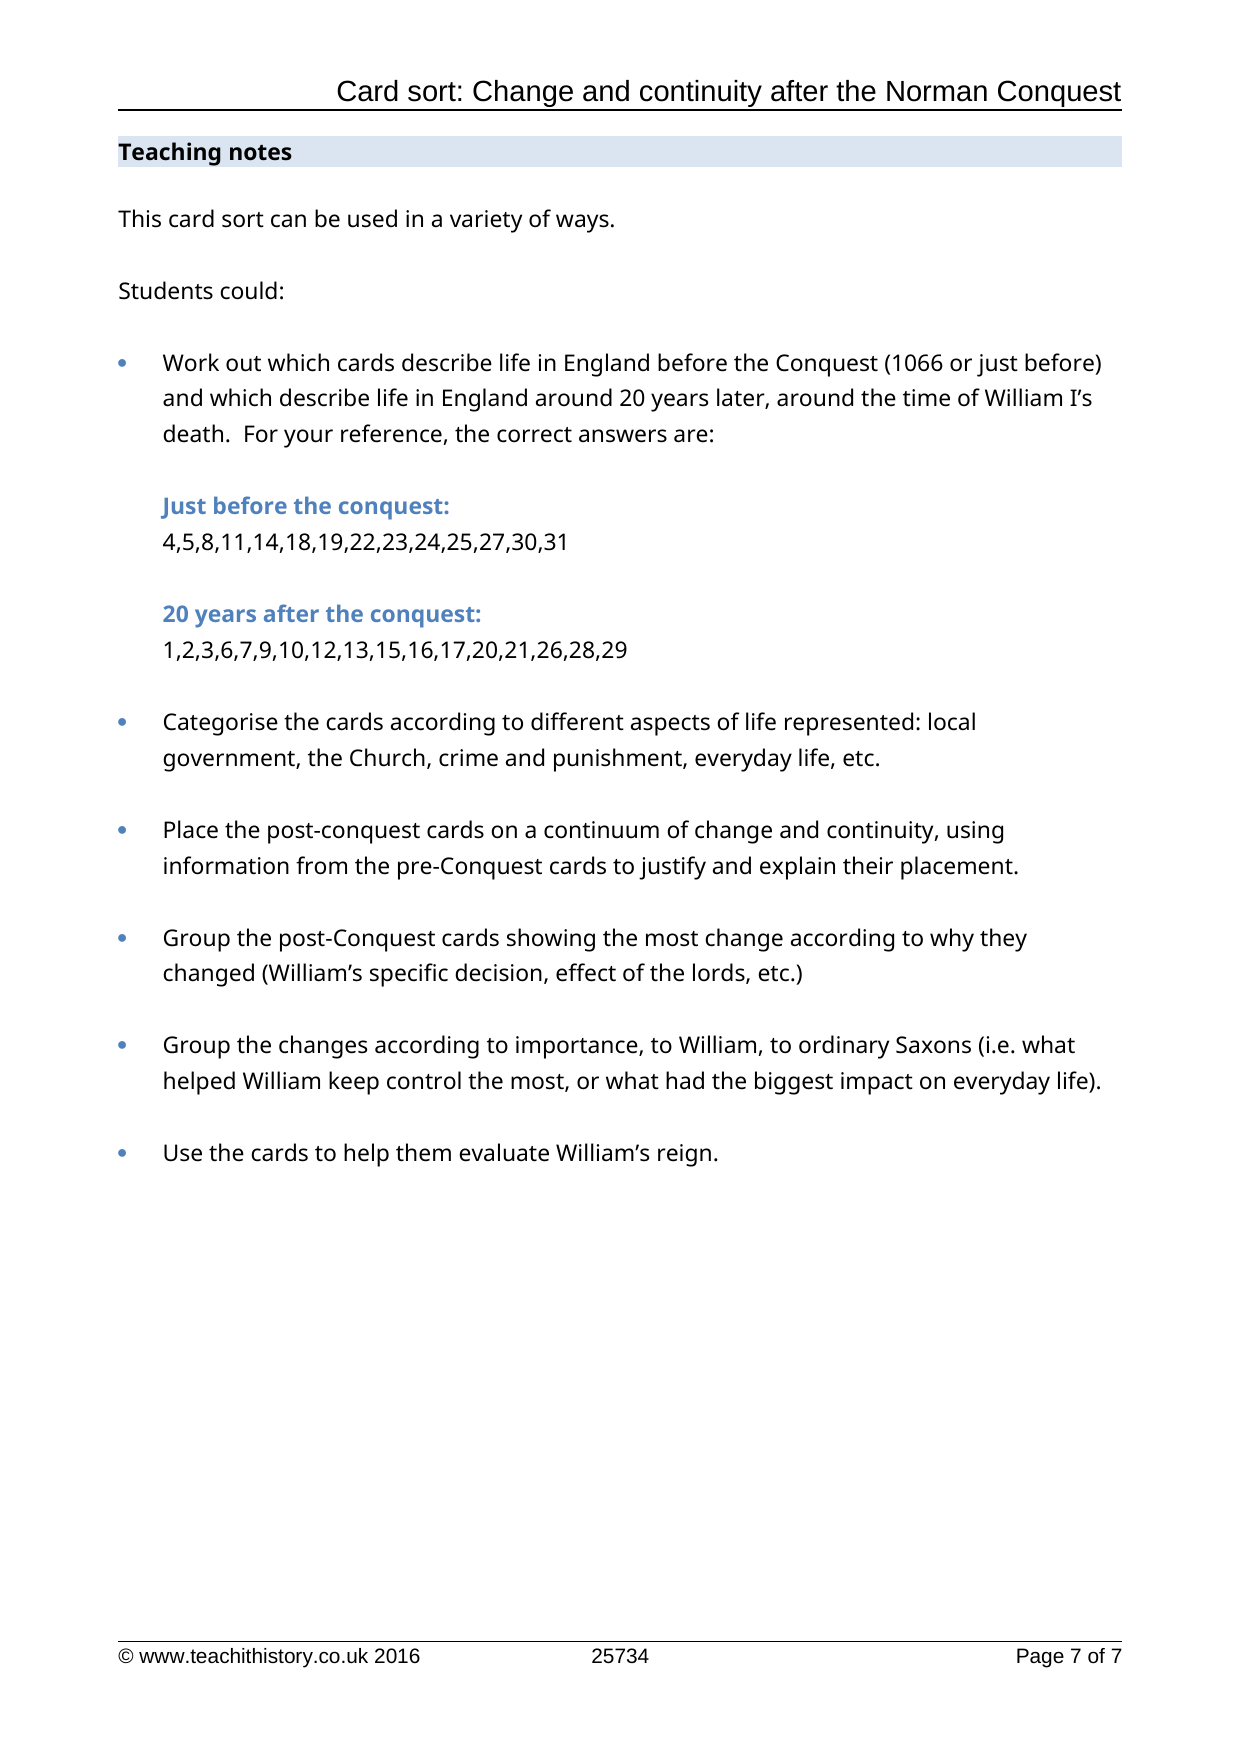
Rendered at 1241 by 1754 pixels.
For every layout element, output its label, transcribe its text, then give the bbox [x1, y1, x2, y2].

text 4,5,8,11,14,18,19,22,23,24,25,27,30,31 [162, 526, 1122, 557]
list Place the post-conquest cards on a continuum of change and continuity, using information from the pre-Conquest cards to justify and explain their placement. [118, 814, 1122, 881]
list Work out which cards describe life in England before the Conquest (1066 or just before) and which describe life in England around 20 years later, around the time of William I’s death. For your reference, the correct answers are: [118, 346, 1122, 449]
list Categorise the cards according to different aspects of life represented: local government, the Church, crime and punishment, everyday life, etc. [118, 706, 1122, 773]
subtitle Teaching notes [118, 136, 1122, 167]
list Use the cards to help them evaluate William’s reign. [118, 1137, 1122, 1168]
text Just before the conquest: [162, 490, 1122, 521]
text 1,2,3,6,7,9,10,12,13,15,16,17,20,21,26,28,29 [162, 634, 1122, 665]
list Group the changes according to importance, to William, to ordinary Saxons (i.e. what helped William keep control the most, or what had the biggest impact on everyday life). [118, 1029, 1122, 1096]
text 20 years after the conquest: [162, 598, 1122, 629]
text This card sort can be used in a variety of ways. [118, 203, 1122, 234]
list Group the post-Conquest cards showing the most change according to why they changed (William’s specific decision, effect of the lords, etc.) [118, 921, 1122, 989]
text Students could: [118, 274, 1122, 306]
